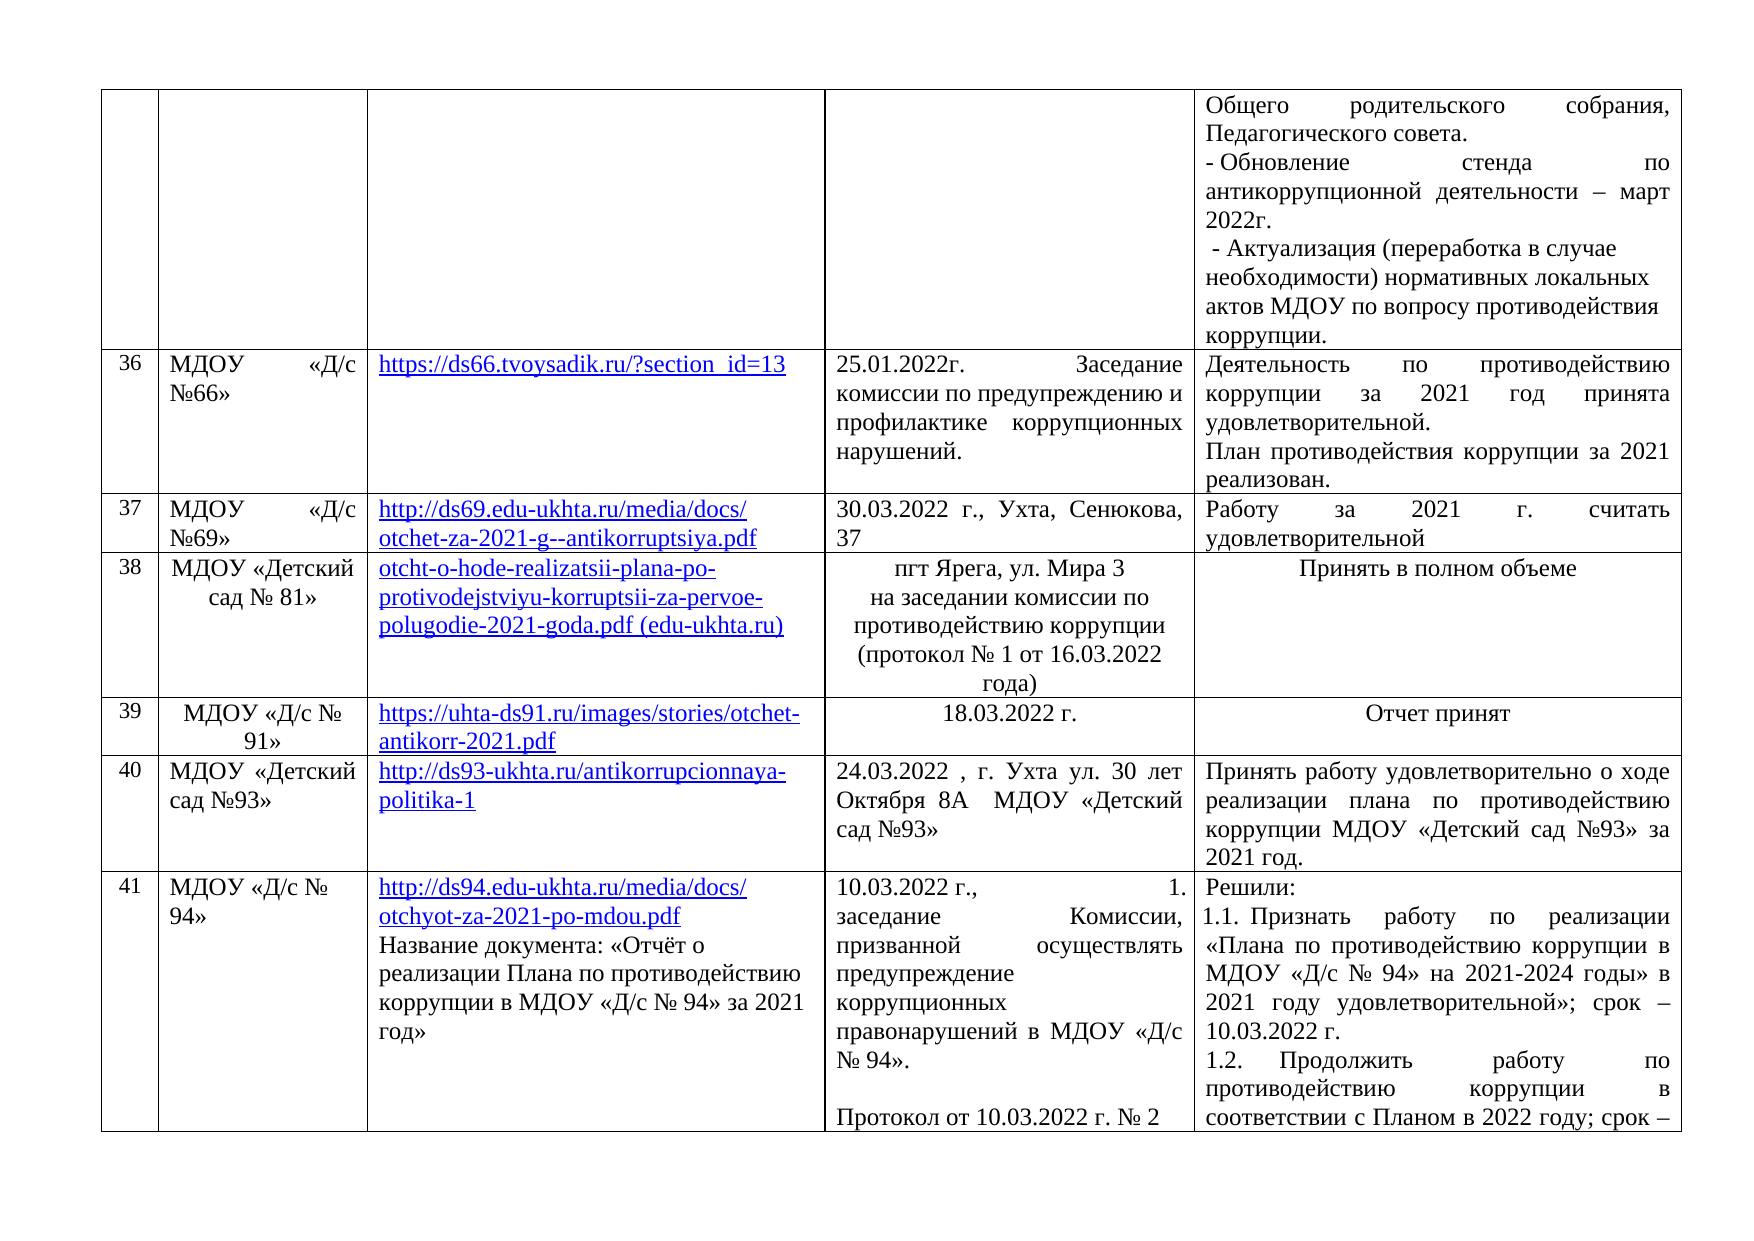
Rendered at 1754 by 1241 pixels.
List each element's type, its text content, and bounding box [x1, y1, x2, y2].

table_cell 18.03.2022 г. [826, 698, 1194, 755]
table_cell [368, 90, 824, 348]
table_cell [1195, 90, 1681, 348]
table_cell 36 [102, 350, 158, 493]
table_cell 41 [102, 872, 158, 1131]
table_cell 38 [102, 553, 158, 697]
table_cell Деятельность по противодействию коррупции за 2021 год принята удовлетворительной. План противодействия коррупции за 2021 реализован. [1195, 350, 1681, 493]
table_cell 30.03.2022 г., Ухта, Сенюкова, 37 [826, 494, 1194, 552]
table_cell http://ds93-ukhta.ru/antikorrupcionnaya-politika-1 [368, 756, 824, 871]
table_cell пгт Ярега, ул. Мира 3 на заседании комиссии по противодействию коррупции (протокол № 1 от 16.03.2022 года) [826, 553, 1194, 697]
table_cell МДОУ «Детский сад № 81» [159, 553, 367, 697]
table_cell 24.03.2022 , г. Ухта ул. 30 лет Октября 8А МДОУ «Детский сад №93» [826, 756, 1194, 871]
table_cell [368, 553, 824, 697]
table_cell http://ds69.edu-ukhta.ru/media/docs/otchet-za-2021-g--antikorruptsiya.pdf [368, 494, 824, 552]
table_cell Принять работу удовлетворительно о ходе реализации плана по противодействию коррупции МДОУ «Детский сад №93» за 2021 год. [1195, 756, 1681, 871]
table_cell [826, 90, 1194, 348]
table_cell 40 [102, 756, 158, 871]
table_cell МДОУ «Д/с № 94» [159, 872, 367, 1131]
table_cell 39 [102, 698, 158, 755]
table_cell Работу за 2021 г. считать удовлетворительной [1195, 494, 1681, 552]
table_cell 37 [102, 494, 158, 552]
table_cell Отчет принят [1195, 698, 1681, 755]
table_cell https://ds66.tvoysadik.ru/?section_id=13 [368, 350, 824, 493]
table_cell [159, 90, 367, 348]
table_cell МДОУ «Д/с №66» [159, 350, 367, 493]
table_cell 25.01.2022г. Заседание комиссии по предупреждению и профилактике коррупционных нарушений. [826, 350, 1194, 493]
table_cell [826, 872, 1194, 1131]
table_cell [368, 872, 824, 1131]
table_cell https://uhta-ds91.ru/images/stories/otchet-antikorr-2021.pdf [368, 698, 824, 755]
table_cell МДОУ «Д/с № 91» [159, 698, 367, 755]
table_cell МДОУ «Д/с №69» [159, 494, 367, 552]
table_cell МДОУ «Детский сад №93» [159, 756, 367, 871]
table_cell Принять в полном объеме [1195, 553, 1681, 697]
table_cell 35 [102, 90, 158, 348]
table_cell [1195, 872, 1681, 1131]
